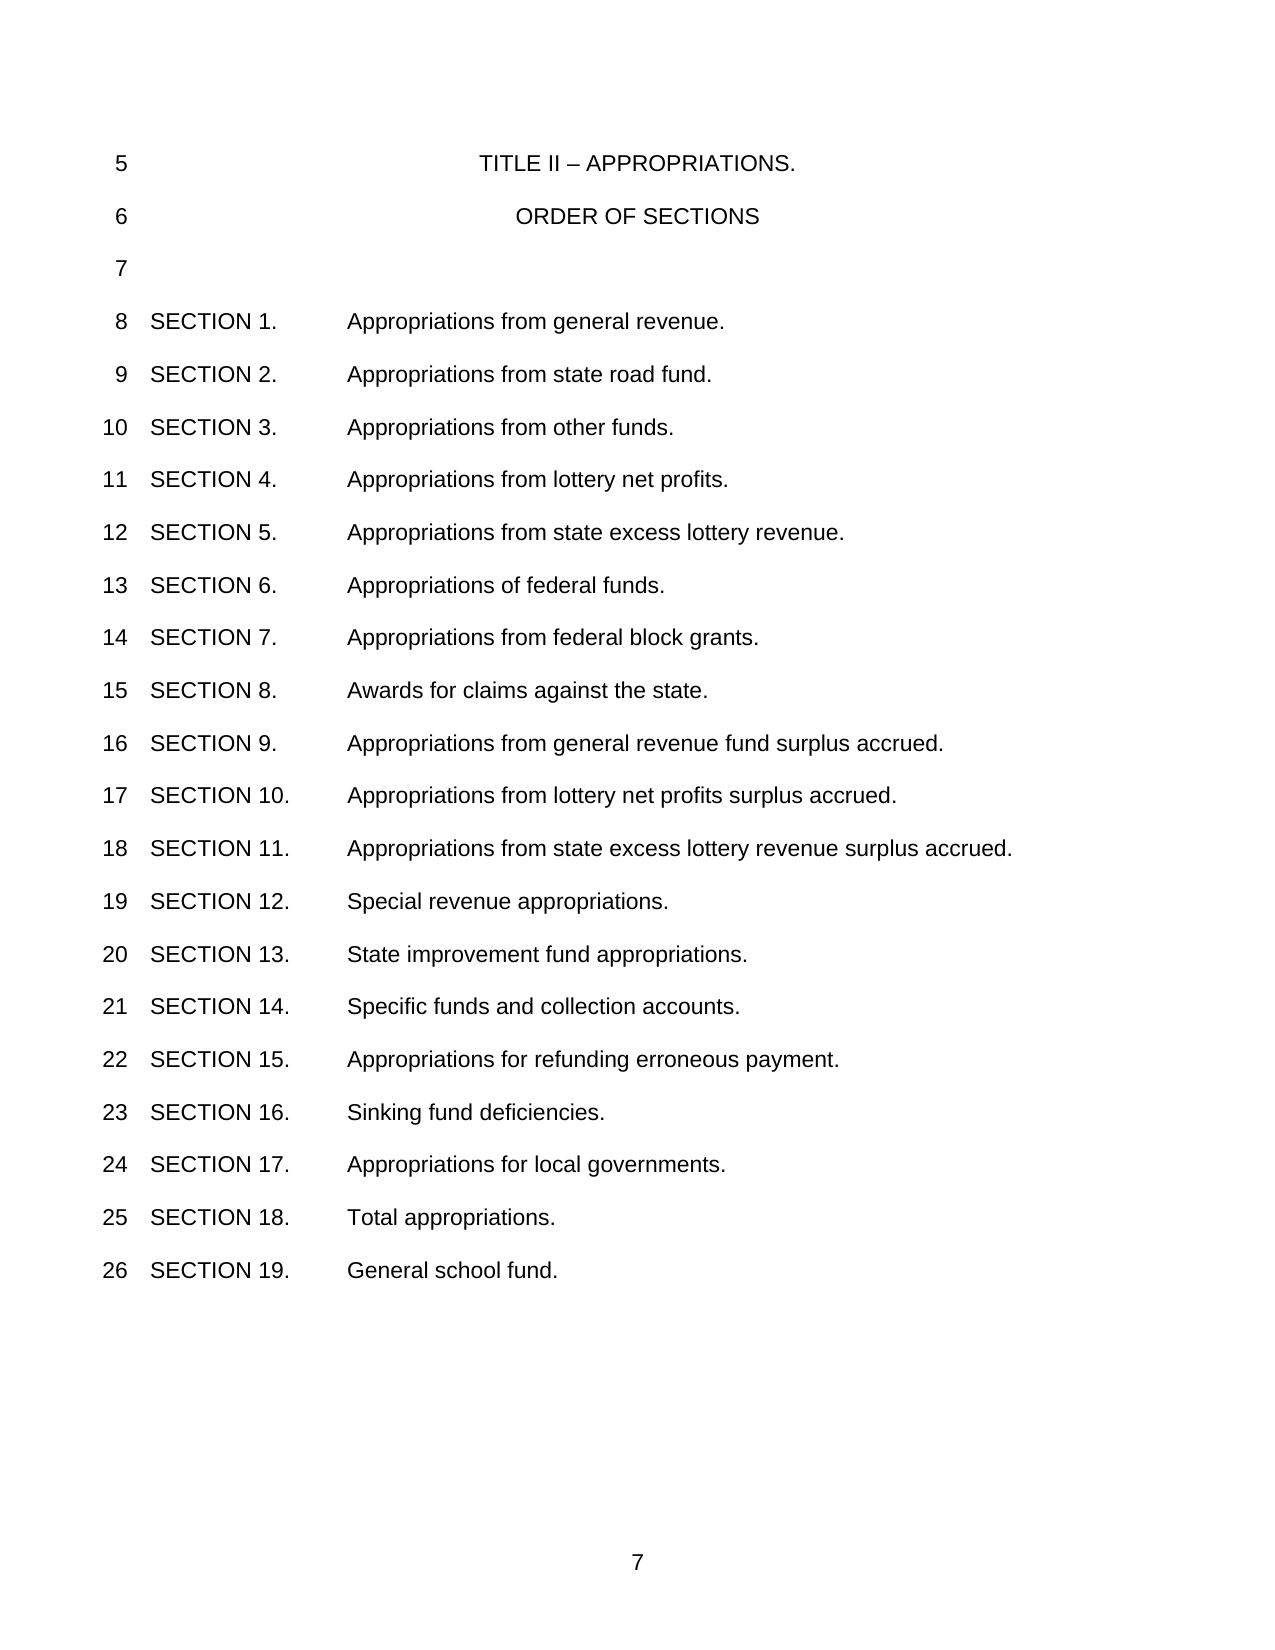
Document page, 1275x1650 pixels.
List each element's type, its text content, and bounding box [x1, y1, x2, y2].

text SECTION 10. Appropriations from lottery net profits surplus accrued. [150, 782, 1125, 809]
text SECTION 18. Total appropriations. [150, 1204, 1125, 1231]
text SECTION 5. Appropriations from state excess lottery revenue. [150, 519, 1125, 545]
text SECTION 13. State improvement fund appropriations. [150, 941, 1125, 967]
text SECTION 3. Appropriations from other funds. [150, 413, 1125, 440]
text SECTION 4. Appropriations from lottery net profits. [150, 466, 1125, 493]
text SECTION 12. Special revenue appropriations. [150, 888, 1125, 914]
text SECTION 16. Sinking fund deficiencies. [150, 1099, 1125, 1125]
text SECTION 11. Appropriations from state excess lottery revenue surplus accrued. [150, 835, 1125, 862]
text SECTION 15. Appropriations for refunding erroneous payment. [150, 1046, 1125, 1072]
text SECTION 8. Awards for claims against the state. [150, 677, 1125, 703]
text SECTION 1. Appropriations from general revenue. [150, 308, 1125, 334]
text SECTION 2. Appropriations from state road fund. [150, 361, 1125, 387]
text SECTION 19. General school fund. [150, 1257, 1125, 1283]
text ORDER OF SECTIONS [150, 203, 1125, 229]
text SECTION 9. Appropriations from general revenue fund surplus accrued. [150, 730, 1125, 756]
text TITLE II – APPROPRIATIONS. [150, 150, 1125, 176]
text SECTION 6. Appropriations of federal funds. [150, 572, 1125, 598]
text SECTION 14. Specific funds and collection accounts. [150, 993, 1125, 1020]
text SECTION 7. Appropriations from federal block grants. [150, 624, 1125, 651]
text SECTION 17. Appropriations for local governments. [150, 1151, 1125, 1178]
